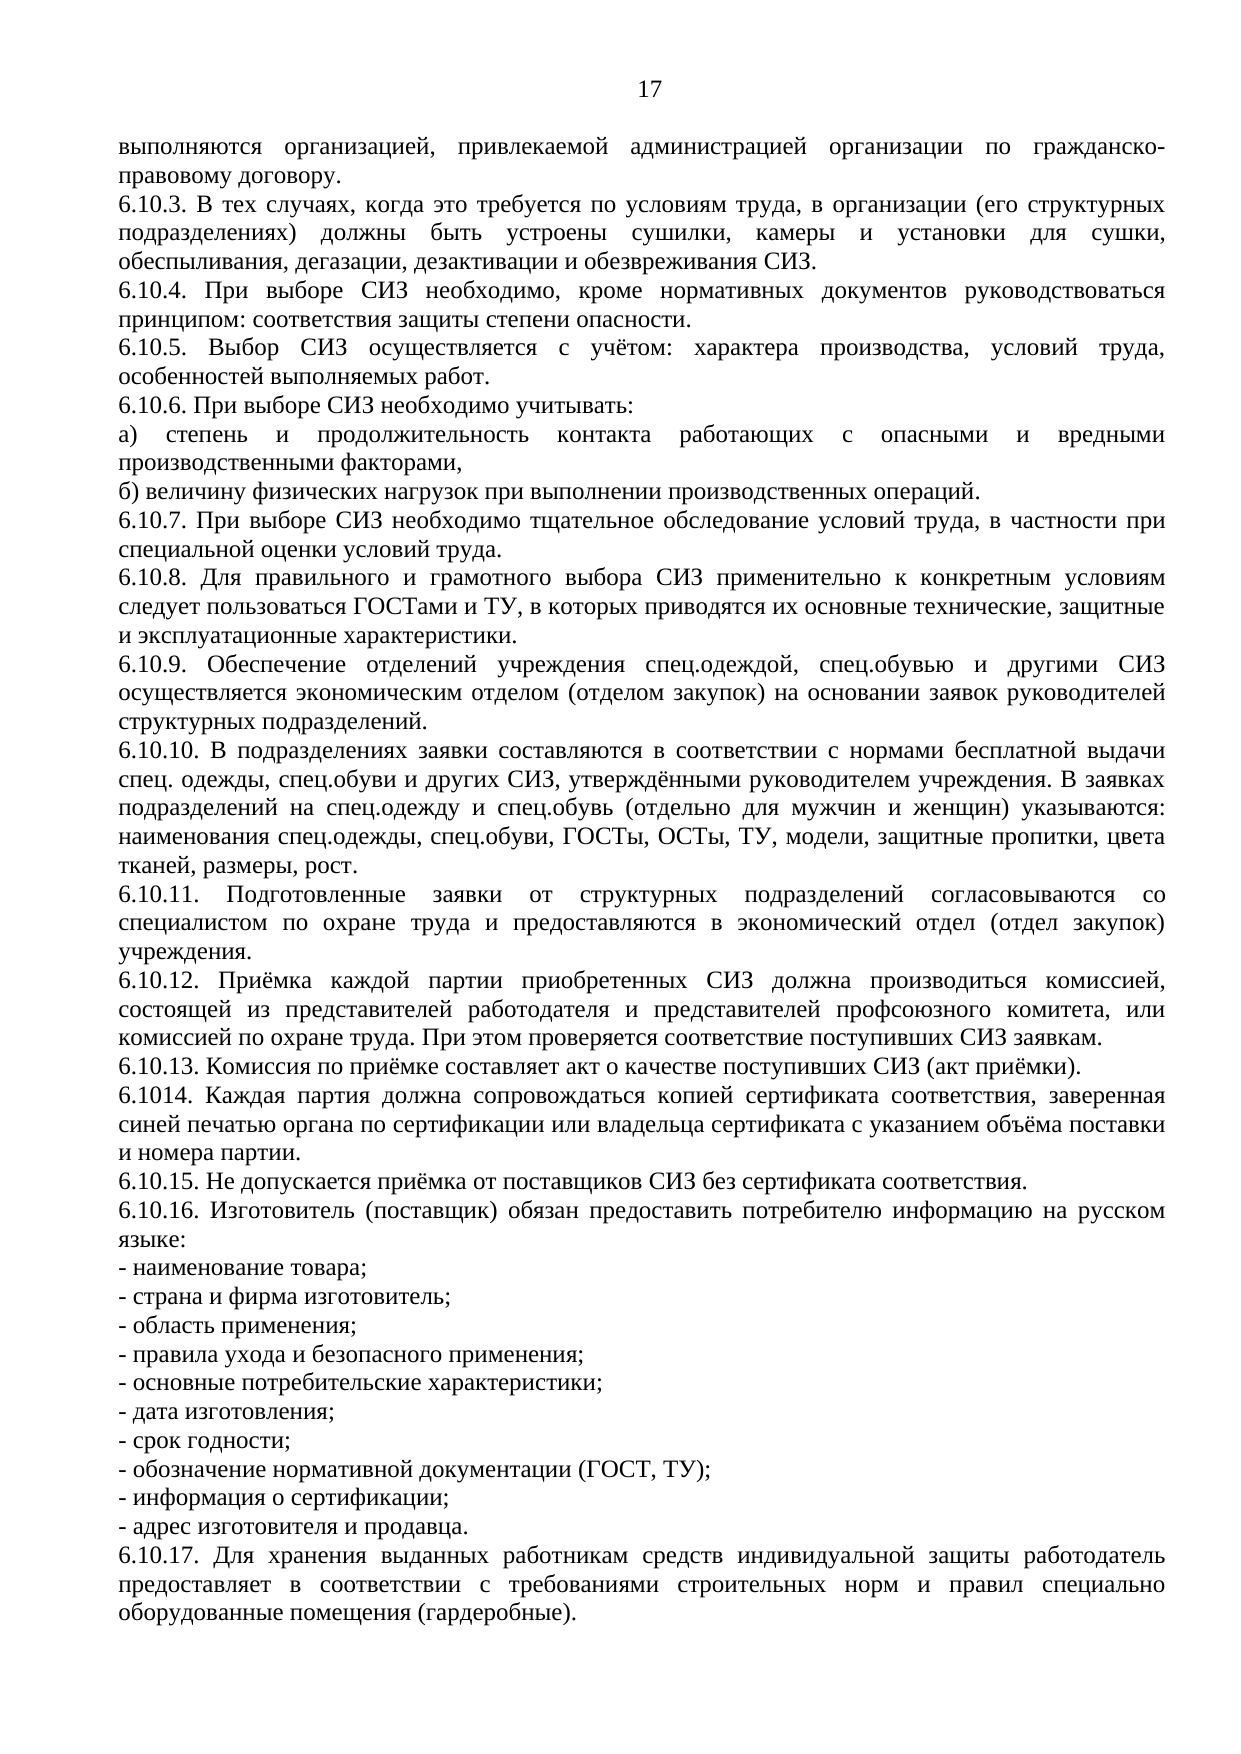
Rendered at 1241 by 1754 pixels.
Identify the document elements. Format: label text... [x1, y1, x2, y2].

text - срок годности; [118, 1425, 1167, 1454]
text - информация о сертификации; [118, 1482, 1167, 1511]
text 6.10.6. При выборе СИЗ необходимо учитывать: [118, 390, 1167, 419]
text 6.10.5. Выбор СИЗ осуществляется с учётом: характера производства, условий труда, особенностей выполняемых работ. [118, 332, 1167, 390]
text 6.10.10. В подразделениях заявки составляются в соответствии с нормами бесплатной выдачи спец. одежды, спец.обуви и других СИЗ, утверждёнными руководителем учреждения. В заявках подразделений на спец.одежду и спец.обувь (отдельно для мужчин и женщин) указываются: наименования спец.одежды, спец.обуви, ГОСТы, ОСТы, ТУ, модели, защитные пропитки, цвета тканей, размеры, рост. [118, 735, 1167, 879]
text - адрес изготовителя и продавца. [118, 1511, 1167, 1540]
text 6.10.11. Подготовленные заявки от структурных подразделений согласовываются со специалистом по охране труда и предоставляются в экономический отдел (отдел закупок) учреждения. [118, 879, 1167, 965]
text 6.10.7. При выборе СИЗ необходимо тщательное обследование условий труда, в частности при специальной оценки условий труда. [118, 505, 1167, 562]
text - наименование товара; [118, 1252, 1167, 1281]
text 6.10.3. В тех случаях, когда это требуется по условиям труда, в организации (его структурных подразделениях) должны быть устроены сушилки, камеры и установки для сушки, обеспыливания, дегазации, дезактивации и обезвреживания СИЗ. [118, 189, 1167, 275]
text а) степень и продолжительность контакта работающих с опасными и вредными производственными факторами, [118, 419, 1167, 476]
text - страна и фирма изготовитель; [118, 1281, 1167, 1310]
text - основные потребительские характеристики; [118, 1367, 1167, 1396]
text 6.1014. Каждая партия должна сопровождаться копией сертификата соответствия, заверенная синей печатью органа по сертификации или владельца сертификата с указанием объёма поставки и номера партии. [118, 1080, 1167, 1166]
text б) величину физических нагрузок при выполнении производственных операций. [118, 476, 1167, 505]
text - дата изготовления; [118, 1396, 1167, 1425]
text 6.10.16. Изготовитель (поставщик) обязан предоставить потребителю информацию на русском языке: [118, 1195, 1167, 1252]
text 6.10.4. При выборе СИЗ необходимо, кроме нормативных документов руководствоваться принципом: соответствия защиты степени опасности. [118, 275, 1167, 332]
text 6.10.9. Обеспечение отделений учреждения спец.одеждой, спец.обувью и другими СИЗ осуществляется экономическим отделом (отделом закупок) на основании заявок руководителей структурных подразделений. [118, 649, 1167, 735]
text 6.10.13. Комиссия по приёмке составляет акт о качестве поступивших СИЗ (акт приёмки). [118, 1051, 1167, 1080]
text 6.10.8. Для правильного и грамотного выбора СИЗ применительно к конкретным условиям следует пользоваться ГОСТами и ТУ, в которых приводятся их основные технические, защитные и эксплуатационные характеристики. [118, 562, 1167, 649]
text 6.10.17. Для хранения выданных работникам средств индивидуальной защиты работодатель предоставляет в соответствии с требованиями строительных норм и правил специально оборудованные помещения (гардеробные). [118, 1540, 1167, 1626]
text - обозначение нормативной документации (ГОСТ, ТУ); [118, 1454, 1167, 1482]
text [118, 131, 1167, 189]
text - правила ухода и безопасного применения; [118, 1339, 1167, 1367]
text 6.10.12. Приёмка каждой партии приобретенных СИЗ должна производиться комиссией, состоящей из представителей работодателя и представителей профсоюзного комитета, или комиссией по охране труда. При этом проверяется соответствие поступивших СИЗ заявкам. [118, 965, 1167, 1051]
text 6.10.15. Не допускается приёмка от поставщиков СИЗ без сертификата соответствия. [118, 1166, 1167, 1195]
text - область применения; [118, 1310, 1167, 1339]
